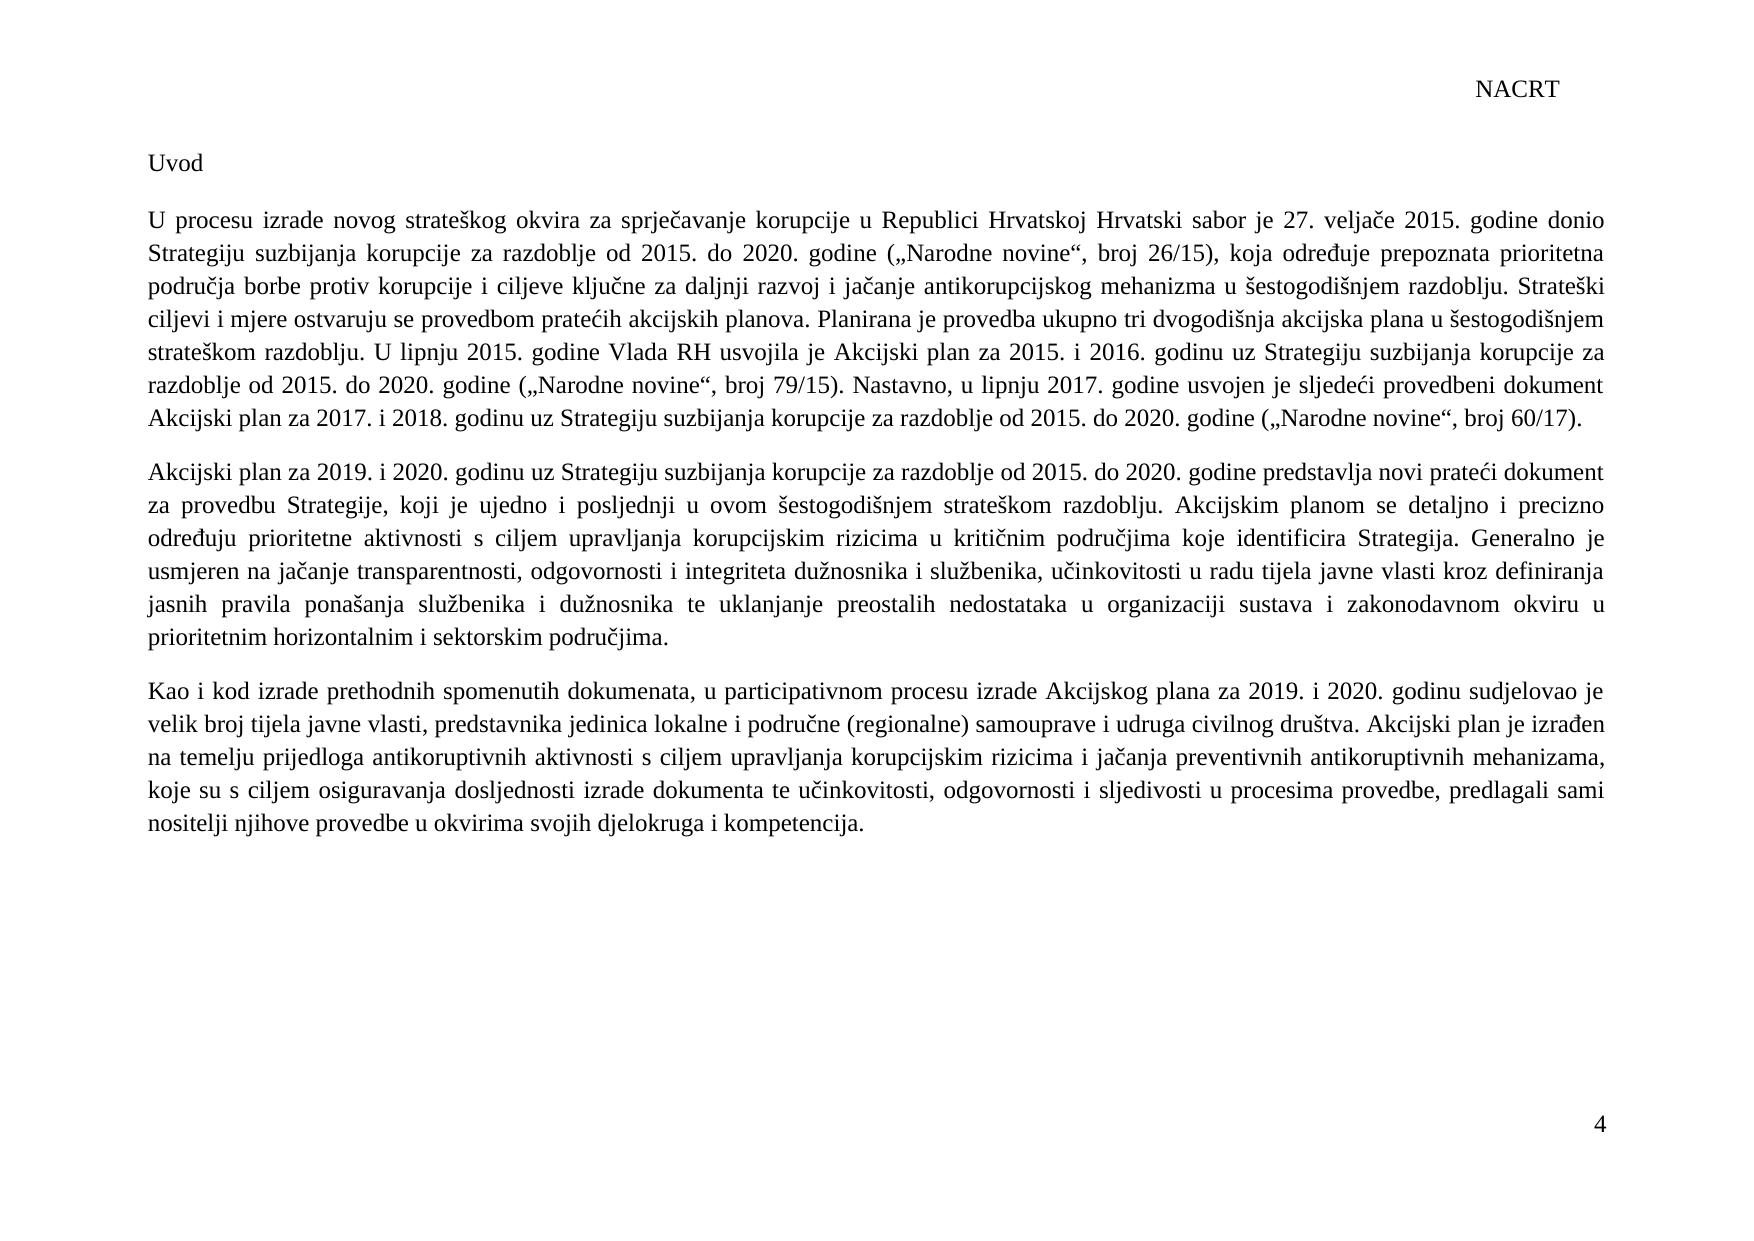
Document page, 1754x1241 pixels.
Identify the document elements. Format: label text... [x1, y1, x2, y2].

text Kao i kod izrade prethodnih spomenutih dokumenata, u participativnom procesu izrade Akcijskog plana za 2019. i 2020. godinu sudjelovao je velik broj tijela javne vlasti, predstavnika jedinica lokalne i područne (regionalne) samouprave i udruga civilnog društva. Akcijski plan je izrađen na temelju prijedloga antikoruptivnih aktivnosti s ciljem upravljanja korupcijskim rizicima i jačanja preventivnih antikoruptivnih mehanizama, koje su s ciljem osiguravanja dosljednosti izrade dokumenta te učinkovitosti, odgovornosti i sljedivosti u procesima provedbe, predlagali sami nositelji njihove provedbe u okvirima svojih djelokruga i kompetencija. [148, 676, 1606, 837]
text U procesu izrade novog strateškog okvira za sprječavanje korupcije u Republici Hrvatskoj Hrvatski sabor je 27. veljače 2015. godine donio Strategiju suzbijanja korupcije za razdoblje od 2015. do 2020. godine („Narodne novine“, broj 26/15), koja određuje prepoznata prioritetna područja borbe protiv korupcije i ciljeve ključne za daljnji razvoj i jačanje antikorupcijskog mehanizma u šestogodišnjem razdoblju. Strateški ciljevi i mjere ostvaruju se provedbom pratećih akcijskih planova. Planirana je provedba ukupno tri dvogodišnja akcijska plana u šestogodišnjem strateškom razdoblju. U lipnju 2015. godine Vlada RH usvojila je Akcijski plan za 2015. i 2016. godinu uz Strategiju suzbijanja korupcije za razdoblje od 2015. do 2020. godine („Narodne novine“, broj 79/15). Nastavno, u lipnju 2017. godine usvojen je sljedeći provedbeni dokument Akcijski plan za 2017. i 2018. godinu uz Strategiju suzbijanja korupcije za razdoblje od 2015. do 2020. godine („Narodne novine“, broj 60/17). [148, 205, 1606, 432]
text Uvod [148, 148, 1606, 176]
text Akcijski plan za 2019. i 2020. godinu uz Strategiju suzbijanja korupcije za razdoblje od 2015. do 2020. godine predstavlja novi prateći dokument za provedbu Strategije, koji je ujedno i posljednji u ovom šestogodišnjem strateškom razdoblju. Akcijskim planom se detaljno i precizno određuju prioritetne aktivnosti s ciljem upravljanja korupcijskim rizicima u kritičnim područjima koje identificira Strategija. Generalno je usmjeren na jačanje transparentnosti, odgovornosti i integriteta dužnosnika i službenika, učinkovitosti u radu tijela javne vlasti kroz definiranja jasnih pravila ponašanja službenika i dužnosnika te uklanjanje preostalih nedostataka u organizaciji sustava i zakonodavnom okviru u prioritetnim horizontalnim i sektorskim područjima. [148, 457, 1606, 651]
